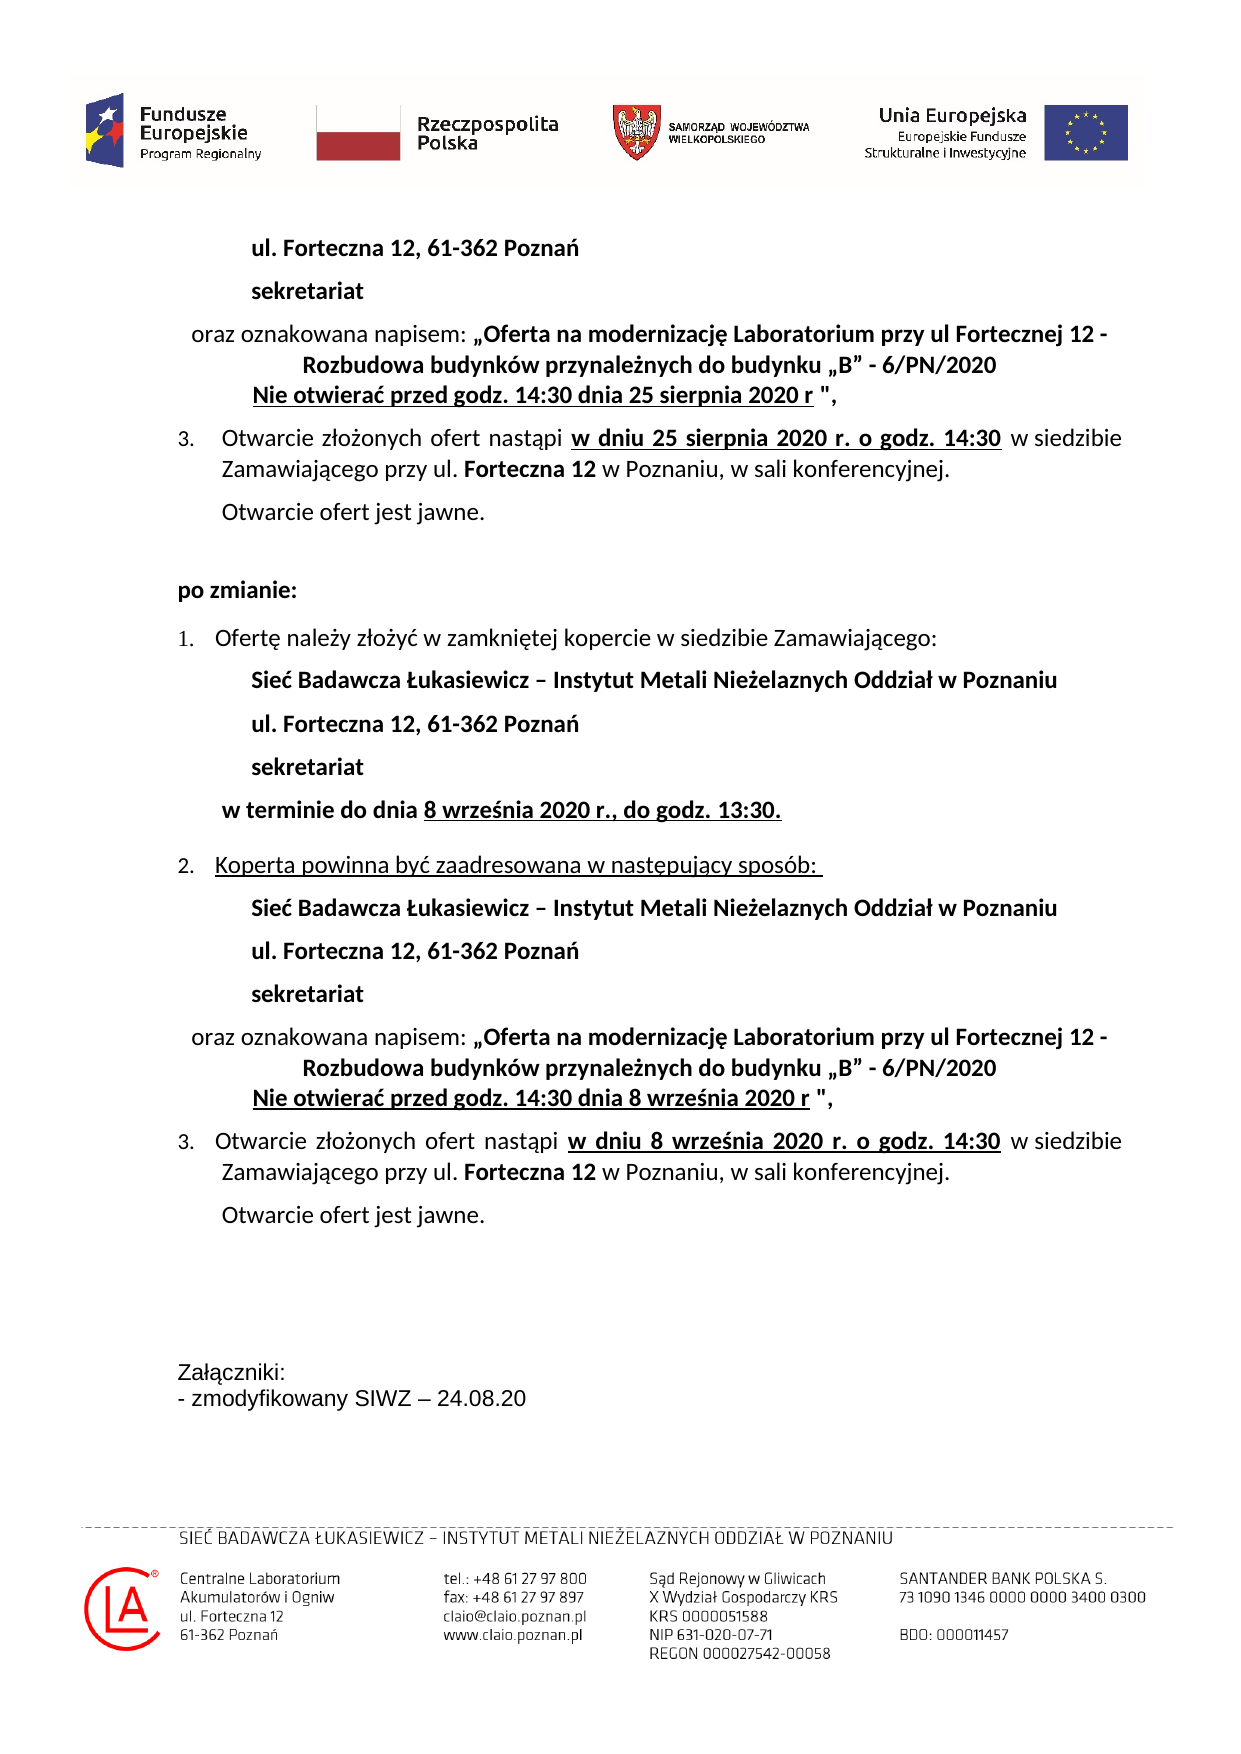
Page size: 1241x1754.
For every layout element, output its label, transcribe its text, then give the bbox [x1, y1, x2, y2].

list po zmianie: [177, 574, 1122, 605]
picture [81, 1527, 1175, 1663]
list Ofertę należy złożyć w zamkniętej kopercie w siedzibie Zamawiającego: [177, 622, 1122, 652]
text Otwarcie ofert jest jawne. [222, 496, 1122, 527]
text oraz oznakowana napisem: „Oferta na modernizację Laboratorium przy ul Fortecznej 12 - Rozbudowa budynków przynależnych do budynku „B” - 6/PN/2020 [177, 318, 1122, 379]
text ul. Forteczna 12, 61-362 Poznań [251, 708, 1122, 738]
text Nie otwierać przed godz. 14:30 dnia 25 sierpnia 2020 r ", [252, 379, 1122, 410]
text w terminie do dnia 8 września 2020 r., do godz. 13:30. [177, 794, 1122, 824]
text sekretariat [251, 978, 1122, 1009]
list Koperta powinna być zaadresowana w następujący sposób: [177, 849, 1122, 880]
text sekretariat [251, 276, 1122, 306]
text Załączniki: [177, 1359, 1122, 1385]
text ul. Forteczna 12, 61-362 Poznań [251, 232, 1122, 263]
text Nie otwierać przed godz. 14:30 dnia 8 września 2020 r ", [252, 1082, 1122, 1113]
text - zmodyfikowany SIWZ – 24.08.20 [177, 1385, 1122, 1411]
text oraz oznakowana napisem: „Oferta na modernizację Laboratorium przy ul Fortecznej 12 - Rozbudowa budynków przynależnych do budynku „B” - 6/PN/2020 [177, 1021, 1122, 1082]
text sekretariat [251, 751, 1122, 781]
text Otwarcie ofert jest jawne. [222, 1199, 1122, 1229]
picture [67, 74, 1146, 186]
text ul. Forteczna 12, 61-362 Poznań [251, 935, 1122, 966]
text Sieć Badawcza Łukasiewicz – Instytut Metali Nieżelaznych Oddział w Poznaniu [251, 665, 1122, 695]
list Otwarcie złożonych ofert nastąpi w dniu 8 września 2020 r. o godz. 14:30 w siedzibie Zamawiającego przy ul. Forteczna 12 w Poznaniu, w sali konferencyjnej. [177, 1125, 1122, 1186]
list Otwarcie złożonych ofert nastąpi w dniu 25 sierpnia 2020 r. o godz. 14:30 w siedzibie Zamawiającego przy ul. Forteczna 12 w Poznaniu, w sali konferencyjnej. [177, 423, 1122, 484]
text Sieć Badawcza Łukasiewicz – Instytut Metali Nieżelaznych Oddział w Poznaniu [251, 892, 1122, 923]
